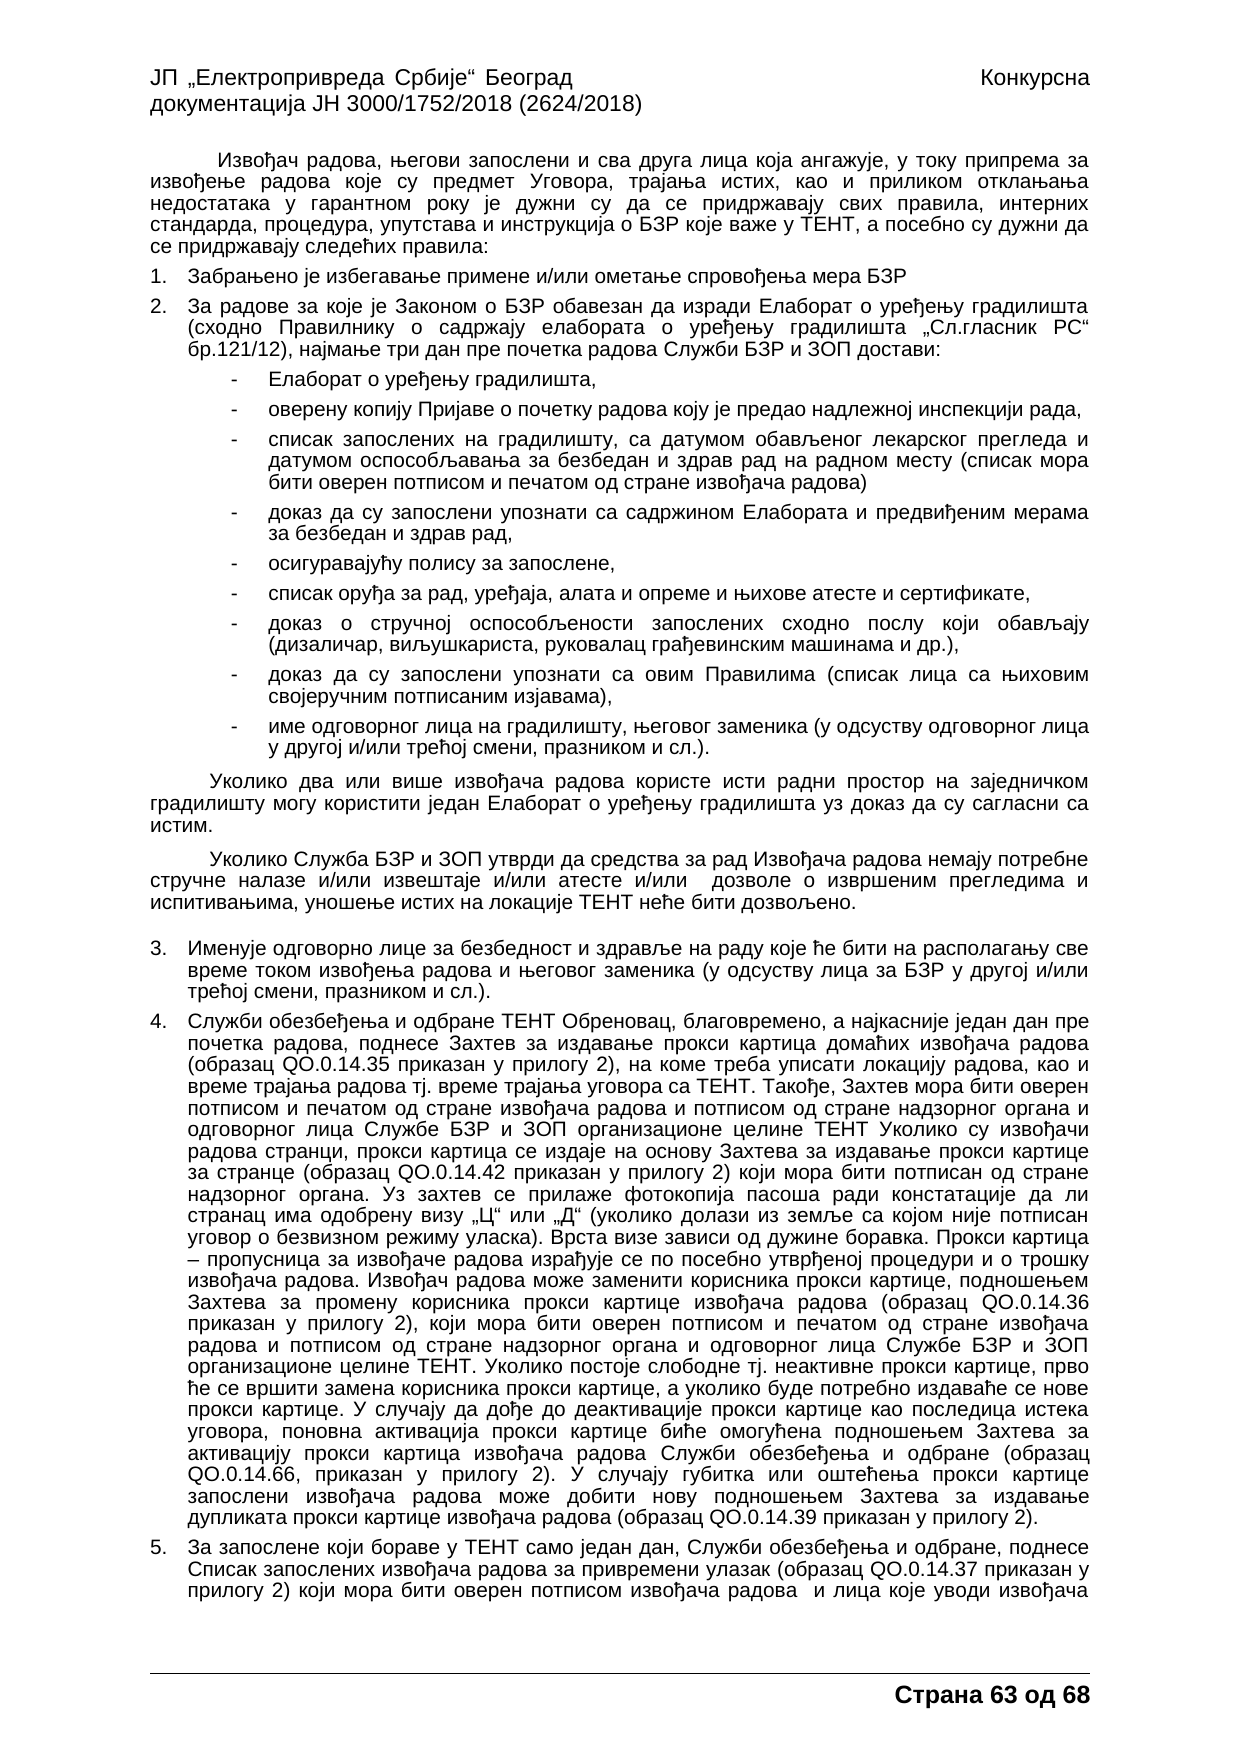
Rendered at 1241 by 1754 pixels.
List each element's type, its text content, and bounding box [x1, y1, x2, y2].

list доказ да су запослени упознати са садржином Елабората и предвиђеним мерама за безбедан и здрав рад, [231, 502, 1090, 545]
list Именује одговорно лице за безбедност и здравље на раду које ће бити на располагању све време током извођења радова и његовог заменика (у одсуству лица за БЗР у другој и/или трећој смени, празником и сл.). [150, 938, 1090, 1003]
list доказ да су запослени упознати са овим Правилима (списак лица са њиховим својеручним потписаним изјавама), [231, 664, 1090, 708]
list Служби обезбеђења и одбране ТЕНТ Обреновац, благовремено, а најкасније један дан пре почетка радова, поднесе Захтев за издавање прокси картица домаћих извођача радова (образац QO.0.14.35 приказан у прилогу 2), на коме треба уписати локацију радова, као и време трајања радова тј. време трајања уговора са ТЕНТ. Такође, Захтев мора бити оверен потписом и печатом од стране извођача радова и потписом од стране надзорног органа и одговорног лица Службе БЗР и ЗОП организационе целине ТЕНТ Уколико су извођачи радова странци, прокси картица се издаје на основу Захтева за издавање прокси картице за странце (образац QO.0.14.42 приказан у прилогу 2) који мора бити потписан од стране надзорног органа. Уз захтев се прилаже фотокопија пасоша ради констатације да ли странац има одобрену визу „Ц“ или „Д“ (уколико долази из земље са којом није потписан уговор о безвизном режиму уласка). Врста визе зависи од дужине боравка. Прокси картица – пропусница за извођаче радова израђује се по посебно утврђеној процедури и о трошку извођача радова. Извођач радова може заменити корисника прокси картице, подношењем Захтева за промену корисника прокси картице извођача радова (образац QO.0.14.36 приказан у прилогу 2), који мора бити оверен потписом и печатом од стране извођача радова и потписом од стране надзорног органа и одговорног лица Службе БЗР и ЗОП организационе целине ТЕНТ. Уколико постоје слободне тј. неактивне прокси картице, прво ће се вршити замена корисника прокси картице, а уколико буде потребно издаваће се нове прокси картице. У случају да дође до деактивације прокси картице као последица истека уговора, поновна активација прокси картице биће омогућена подношењем Захтева за активацију прокси картица извођача радова Служби обезбеђења и одбране (образац QO.0.14.66, приказан у прилогу 2). У случају губитка или оштећења прокси картице запослени извођача радова може добити нову подношењем Захтева за издавање дупликата прокси картице извођача радова (образац QO.0.14.39 приказан у прилогу 2). [150, 1012, 1090, 1529]
list доказ о стручној оспособљености запослених сходно послу који обављају (дизаличар, виљушкариста, руковалац грађевинским машинама и др.), [231, 613, 1090, 656]
list oсигуравајућу полису за запослене, [231, 553, 1090, 575]
list Елаборат о уређењу градилишта, [231, 369, 1090, 391]
text Извођач радова, његови запослени и сва друга лица која ангажује, у току припрема за извођење радова које су предмет Уговора, трајања истих, као и приликом отклањања недостатака у гарантном року је дужни су да се придржавају свих правила, интерних стандарда, процедура, упутстава и инструкција о БЗР које важе у ТЕНТ, а посебно су дужни да се придржавају следећих правила: [150, 150, 1090, 258]
list оверену копију Пријаве о почетку радова коју је предао надлежној инспекцији рада, [231, 399, 1090, 421]
list списак оруђа за рад, уређаја, алата и опреме и њихове атесте и сертификате, [231, 583, 1090, 605]
list списак запослених на градилишту, са датумом обављеног лекарског прегледа и датумом оспособљавања за безбедан и здрав рад на радном месту (списак мора бити оверен потписом и печатом од стране извођача радова) [231, 429, 1090, 493]
text Уколико два или више извођача радова користе исти радни простор на заједничком градилишту могу користити један Елаборат о уређењу градилишта уз доказ да су сагласни са истим. [150, 772, 1090, 836]
list За радове за које је Законом о БЗР обавезан да изради Елаборат о уређењу градилишта (сходно Правилнику о садржају елабората о уређењу градилишта „Сл.гласник РС“ бр.121/12), најмање три дан пре почетка радова Служби БЗР и ЗОП достави: [150, 296, 1090, 361]
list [150, 1537, 1090, 1602]
list Забрањено је избегавање примене и/или ометање спровођења мера БЗР [150, 266, 1090, 288]
text Уколико Служба БЗР и ЗОП утврди да средства за рад Извођача радова немају потребне стручне налазе и/или извештаје и/или атесте и/или дозволе о извршеним прегледима и испитивањима, уношење истих на локације ТЕНТ неће бити дозвољено. [150, 849, 1090, 913]
list име одговорног лица на градилишту, његовог заменика (у одсуству одговорног лица у другој и/или трећој смени, празником и сл.). [231, 716, 1090, 759]
